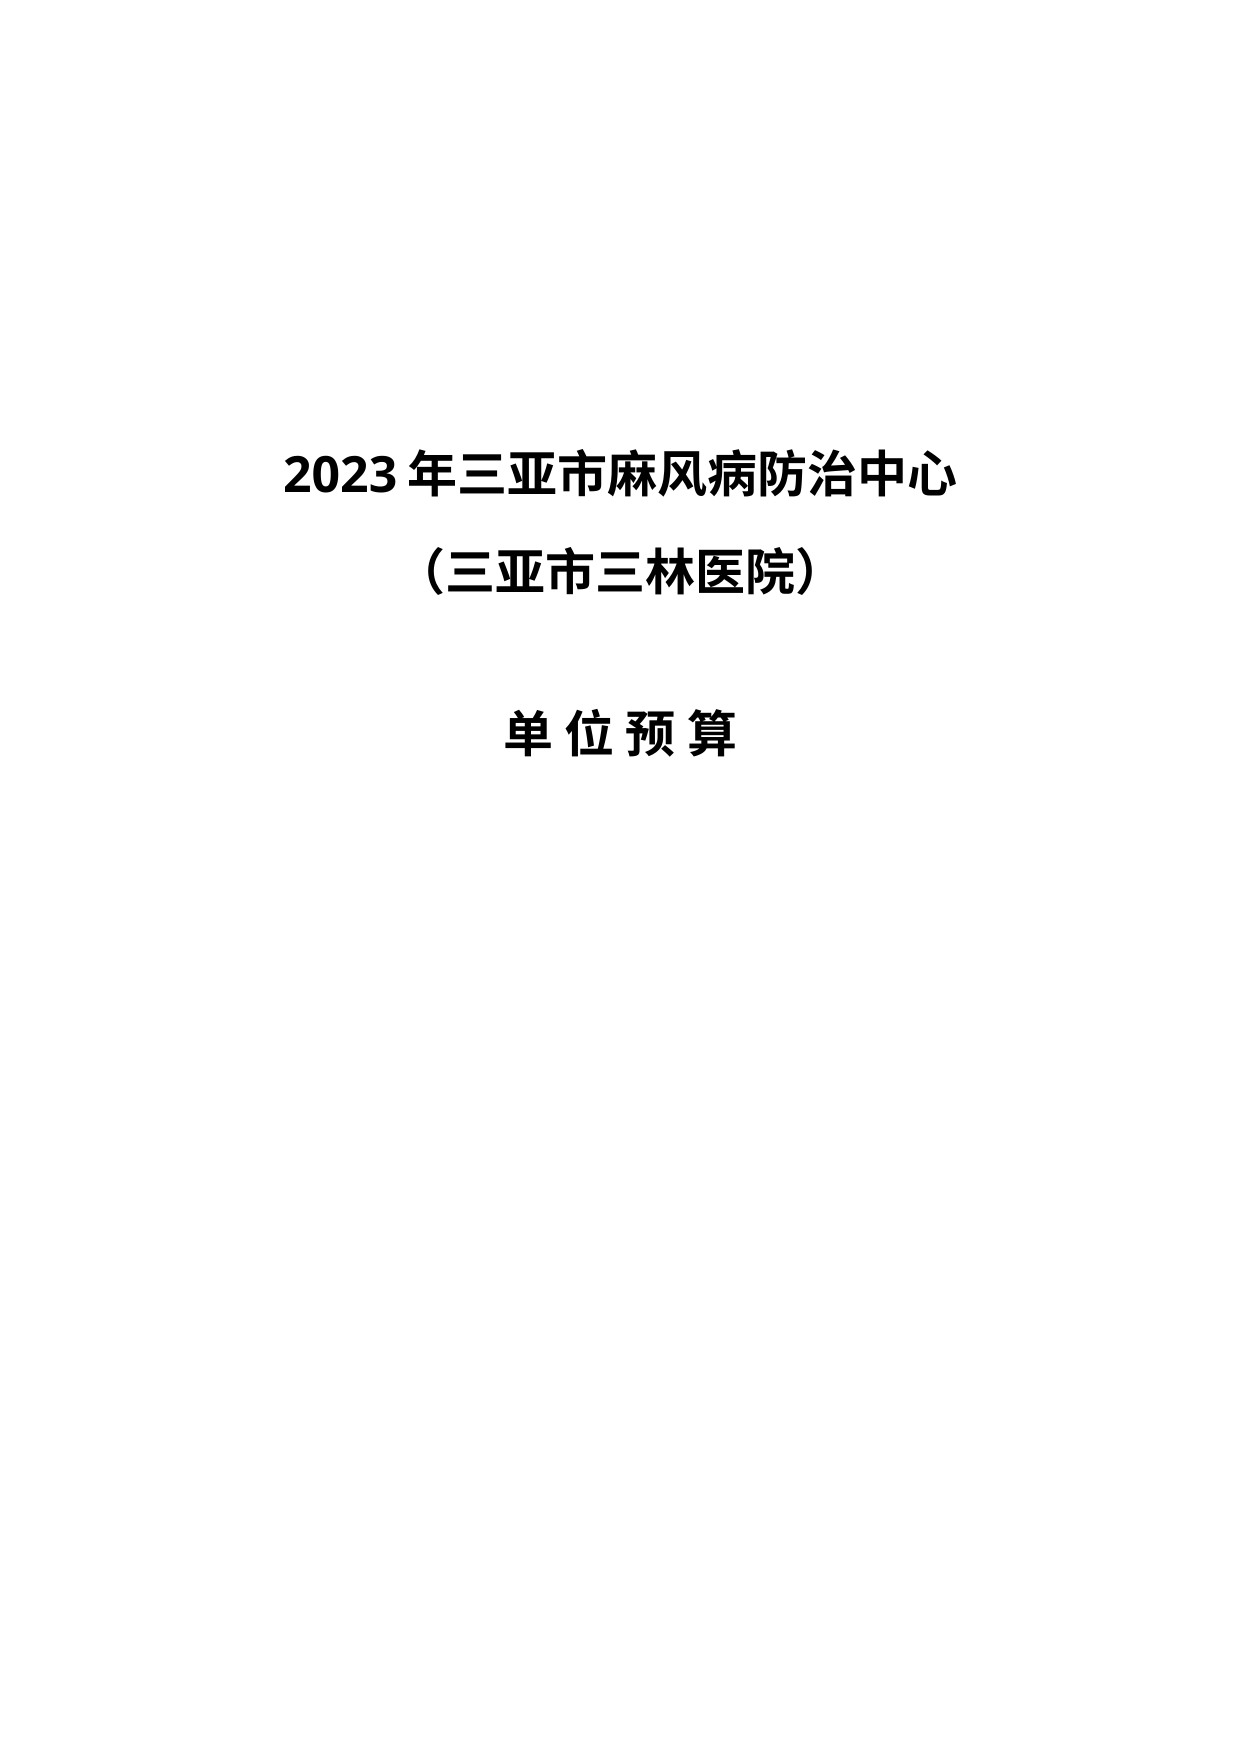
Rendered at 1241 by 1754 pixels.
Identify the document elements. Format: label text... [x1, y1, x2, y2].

text 2023年三亚市麻风病防治中心 [187, 422, 1053, 519]
text （三亚市三林医院） [187, 519, 1053, 617]
text 单 位 预 算 [187, 682, 1053, 779]
